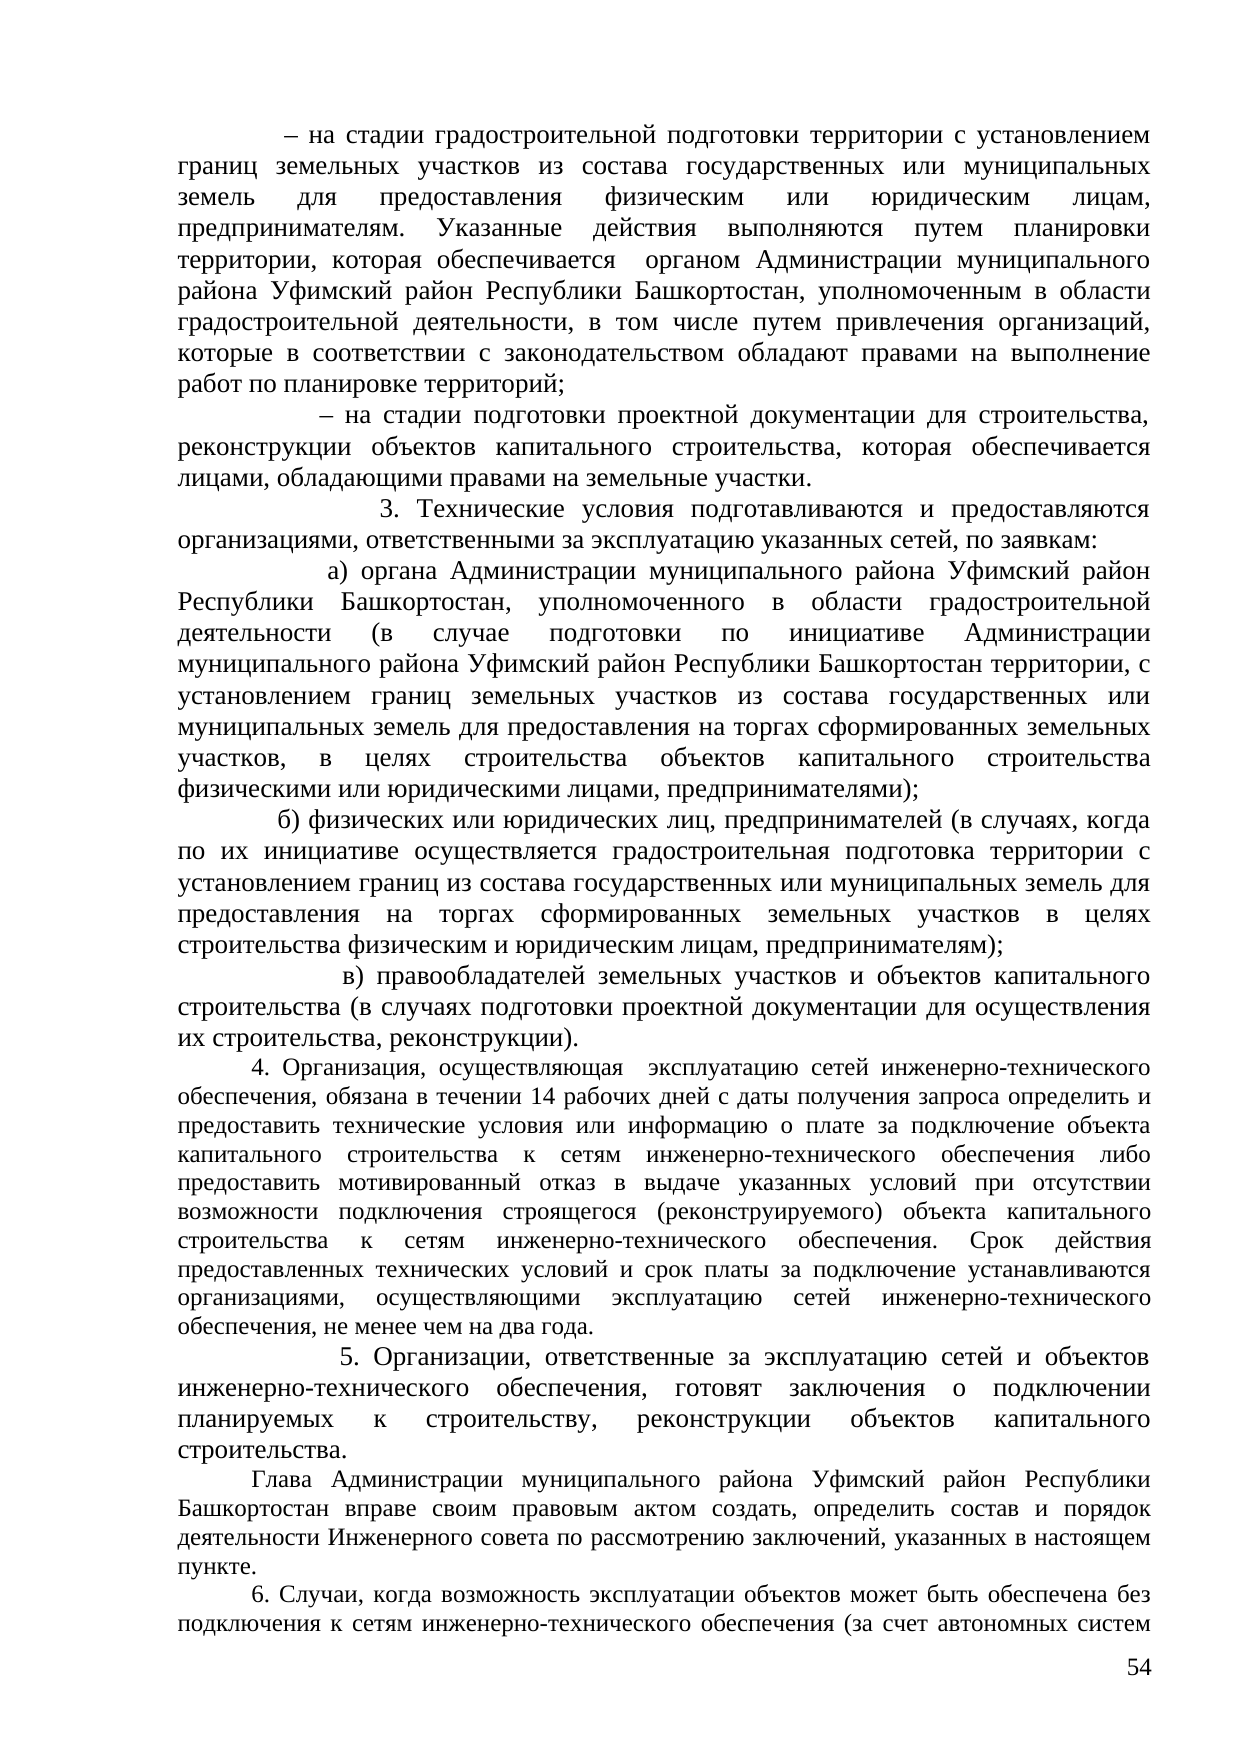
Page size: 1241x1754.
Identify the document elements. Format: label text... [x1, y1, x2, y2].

text Глава Администрации муниципального района Уфимский район Республики Башкортостан вправе своим правовым актом создать, определить состав и порядок деятельности Инженерного совета по рассмотрению заключений, указанных в настоящем пункте. [177, 1464, 1152, 1579]
text – на стадии подготовки проектной документации для строительства, реконструкции объектов капитального строительства, которая обеспечивается лицами, обладающими правами на земельные участки. [177, 398, 1152, 492]
text б) физических или юридических лиц, предпринимателей (в случаях, когда по их инициативе осуществляется градостроительная подготовка территории с установлением границ из состава государственных или муниципальных земель для предоставления на торгах сформированных земельных участков в целях строительства физическим и юридическим лицам, предпринимателям); [177, 803, 1152, 959]
text в) правообладателей земельных участков и объектов капитального строительства (в случаях подготовки проектной документации для осуществления их строительства, реконструкции). [177, 959, 1152, 1052]
text – на стадии градостроительной подготовки территории с установлением границ земельных участков из состава государственных или муниципальных земель для предоставления физическим или юридическим лицам, предпринимателям. Указанные действия выполняются путем планировки территории, которая обеспечивается органом Администрации муниципального района Уфимский район Республики Башкортостан, уполномоченным в области градостроительной деятельности, в том числе путем привлечения организаций, которые в соответствии с законодательством обладают правами на выполнение работ по планировке территорий; [177, 118, 1152, 398]
text 4. Организация, осуществляющая эксплуатацию сетей инженерно-технического обеспечения, обязана в течении 14 рабочих дней с даты получения запроса определить и предоставить технические условия или информацию о плате за подключение объекта капитального строительства к сетям инженерно-технического обеспечения либо предоставить мотивированный отказ в выдаче указанных условий при отсутствии возможности подключения строящегося (реконструируемого) объекта капитального строительства к сетям инженерно-технического обеспечения. Срок действия предоставленных технических условий и срок платы за подключение устанавливаются организациями, осуществляющими эксплуатацию сетей инженерно-технического обеспечения, не менее чем на два года. [177, 1052, 1152, 1340]
text 3. Технические условия подготавливаются и предоставляются организациями, ответственными за эксплуатацию указанных сетей, по заявкам: [177, 492, 1152, 554]
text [177, 1579, 1152, 1637]
text 5. Организации, ответственные за эксплуатацию сетей и объектов инженерно-технического обеспечения, готовят заключения о подключении планируемых к строительству, реконструкции объектов капитального строительства. [177, 1340, 1152, 1464]
text а) органа Администрации муниципального района Уфимский район Республики Башкортостан, уполномоченного в области градостроительной деятельности (в случае подготовки по инициативе Администрации муниципального района Уфимский район Республики Башкортостан территории, с установлением границ земельных участков из состава государственных или муниципальных земель для предоставления на торгах сформированных земельных участков, в целях строительства объектов капитального строительства физическими или юридическими лицами, предпринимателями); [177, 554, 1152, 803]
